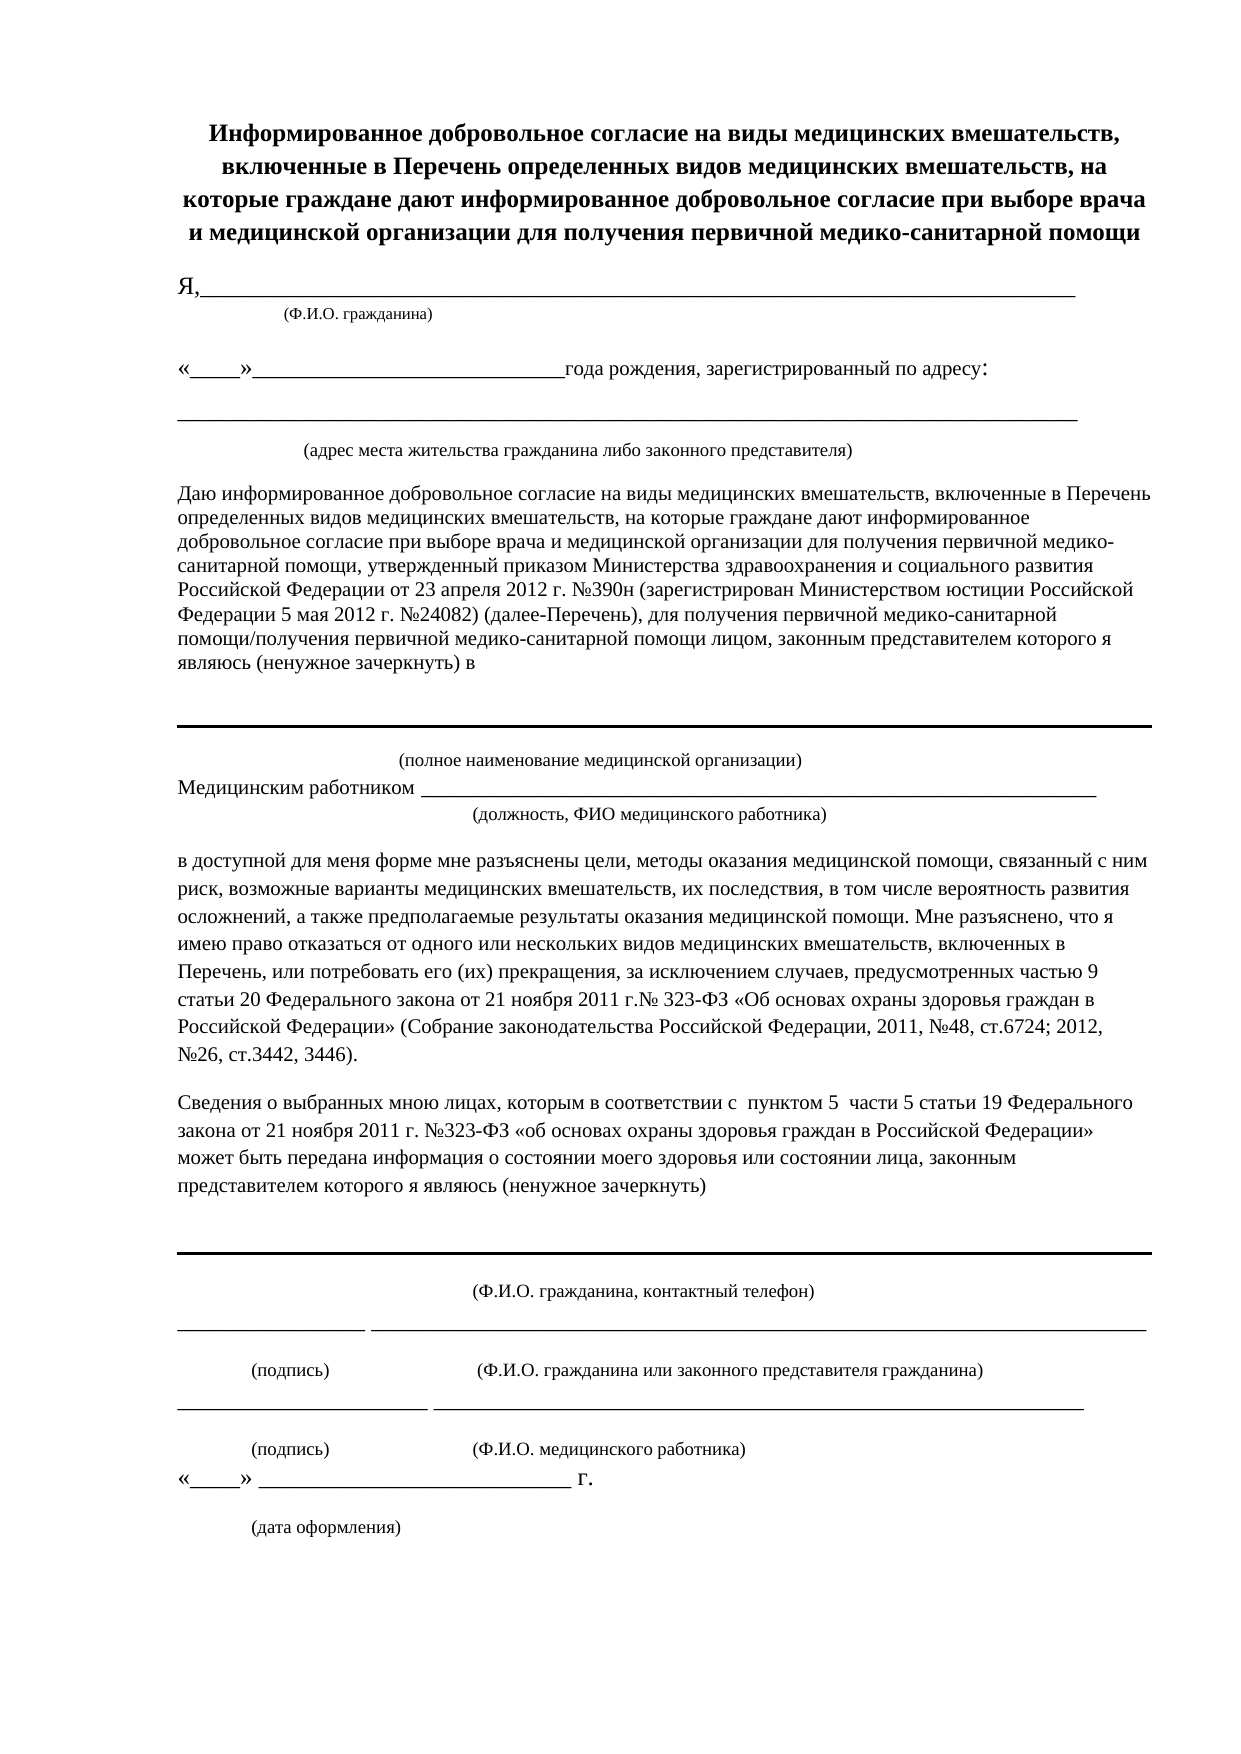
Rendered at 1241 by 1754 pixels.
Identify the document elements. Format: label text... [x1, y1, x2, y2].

text «____» _________________________ г. [177, 1462, 1152, 1491]
text в доступной для меня форме мне разъяснены цели, методы оказания медицинской помощи, связанный с ним риск, возможные варианты медицинских вмешательств, их последствия, в том числе вероятность развития осложнений, а также предполагаемые результаты оказания медицинской помощи. Мне разъяснено, что я имею право отказаться от одного или нескольких видов медицинских вмешательств, включенных в Перечень, или потребовать его (их) прекращения, за исключением случаев, предусмотренных частью 9 статьи 20 Федерального закона от 21 ноября 2011 г.№ 323-ФЗ «Об основах охраны здоровья граждан в Российской Федерации» (Собрание законодательства Российской Федерации, 2011, №48, ст.6724; 2012, №26, ст.3442, 3446). [177, 848, 1152, 1066]
text «____»_________________________года рождения, зарегистрированный по адресу: ________________________________________________________________________ [177, 352, 1152, 424]
text Даю информированное добровольное согласие на виды медицинских вмешательств, включенные в Перечень определенных видов медицинских вмешательств, на которые граждане дают информированное добровольное согласие при выборе врача и медицинской организации для получения первичной медико-санитарной помощи, утвержденный приказом Министерства здравоохранения и социального развития Российской Федерации от 23 апреля 2012 г. №390н (зарегистрирован Министерством юстиции Российской Федерации 5 мая 2012 г. №24082) (далее-Перечень), для получения первичной медико-санитарной помощи/получения первичной медико-санитарной помощи лицом, законным представителем которого я являюсь (ненужное зачеркнуть) в [177, 481, 1152, 674]
text Сведения о выбранных мною лицах, которым в соответствии с пунктом 5 части 5 статьи 19 Федерального закона от 21 ноября 2011 г. №323-ФЗ «об основах охраны здоровья граждан в Российской Федерации» может быть передана информация о состоянии моего здоровья или состоянии лица, законным представителем которого я являюсь (ненужное зачеркнуть) [177, 1090, 1152, 1197]
text (Ф.И.О. гражданина, контактный телефон) [398, 1280, 1152, 1302]
text Я,______________________________________________________________________ [177, 271, 1152, 300]
text _______________ ______________________________________________________________ [177, 1305, 1152, 1334]
text Информированное добровольное согласие на виды медицинских вмешательств, включенные в Перечень определенных видов медицинских вмешательств, на которые граждане дают информированное добровольное согласие при выборе врача и медицинской организации для получения первичной медико-санитарной помощи [177, 118, 1152, 246]
text (Ф.И.О. гражданина) [177, 304, 1152, 323]
text (полное наименование медицинской организации) [325, 749, 1152, 771]
text (дата оформления) [177, 1516, 1152, 1538]
text (подпись) (Ф.И.О. медицинского работника) [251, 1438, 1152, 1459]
text (адрес места жительства гражданина либо законного представителя) [177, 439, 1152, 460]
text Медицинским работником ______________________________________________________ (должность, ФИО медицинского работника) [177, 771, 1152, 824]
text (подпись) (Ф.И.О. гражданина или законного представителя гражданина) [177, 1359, 1152, 1381]
text ____________________ ____________________________________________________ [177, 1384, 1152, 1413]
